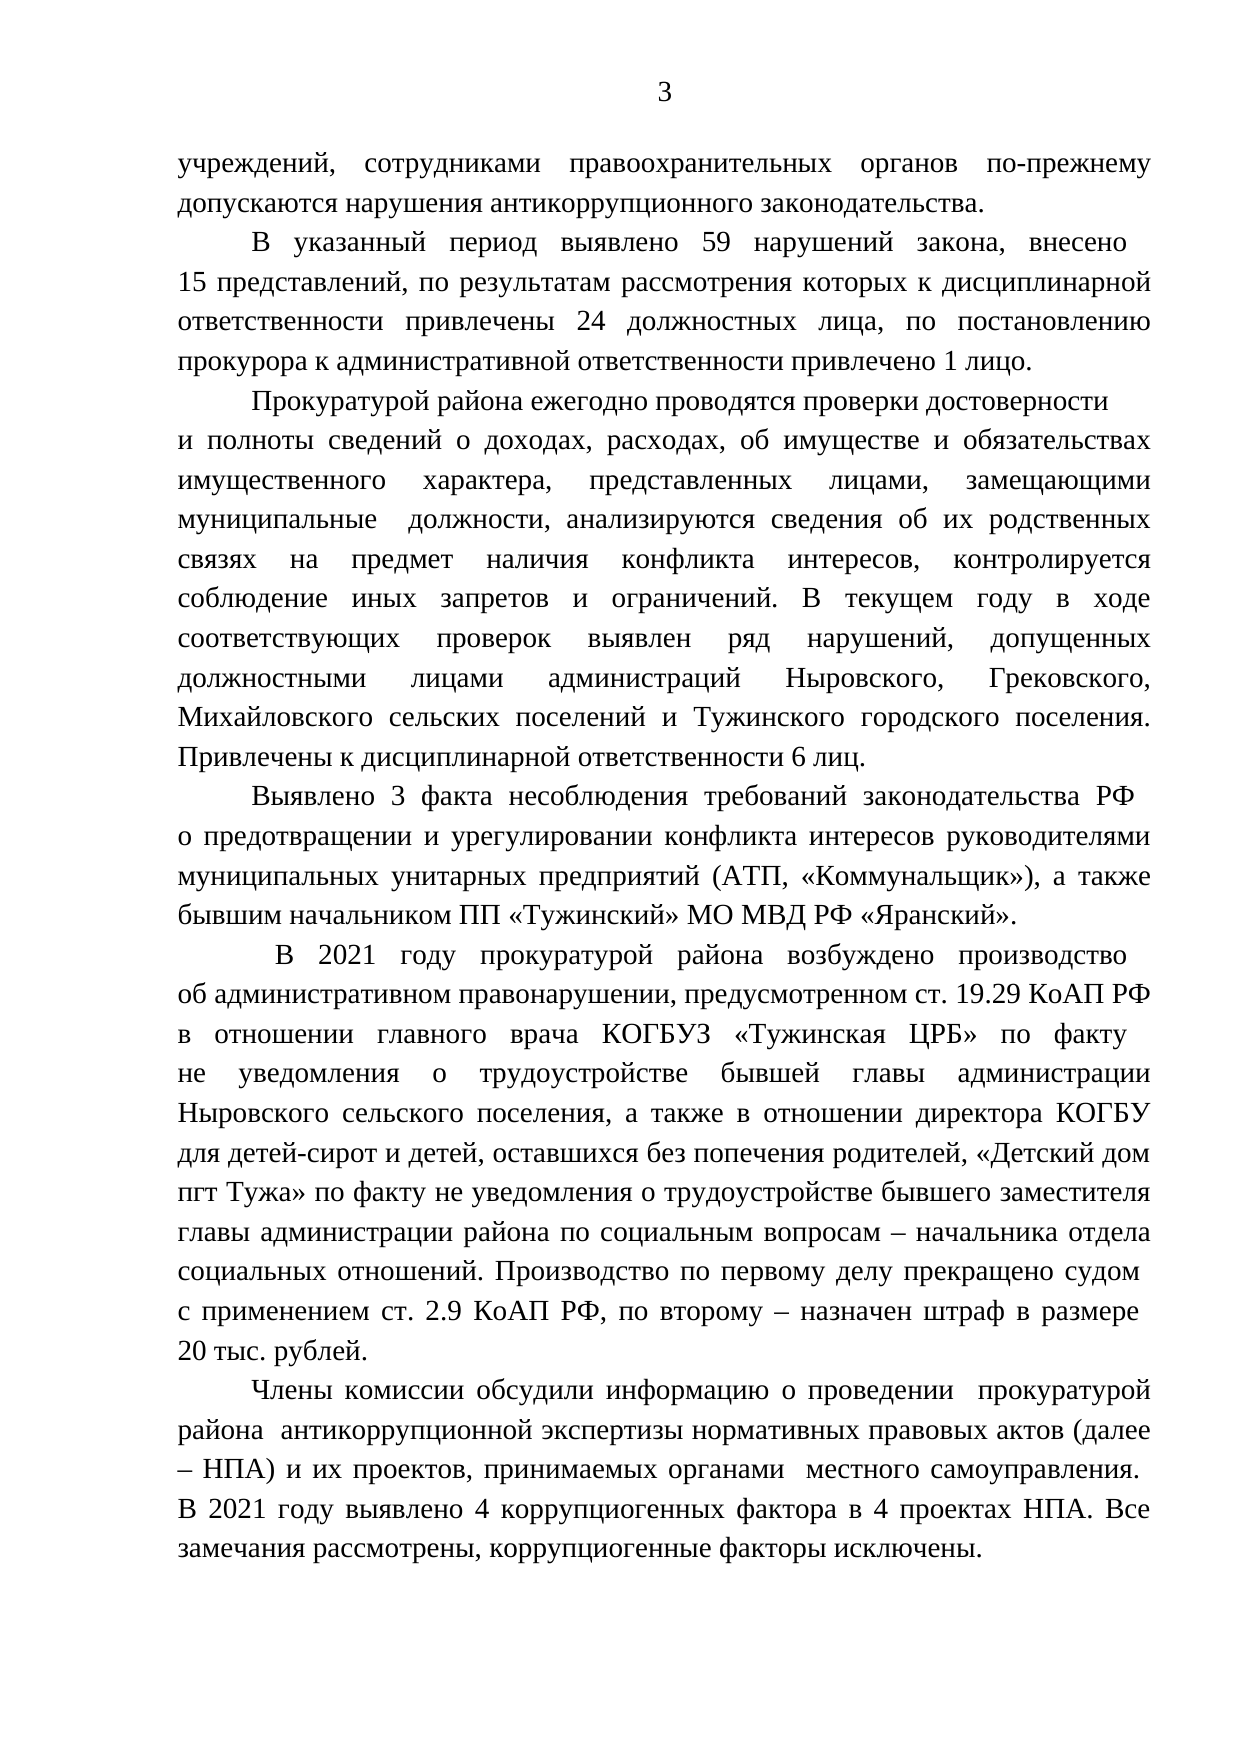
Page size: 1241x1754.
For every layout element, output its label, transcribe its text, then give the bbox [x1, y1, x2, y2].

text Члены комиссии обсудили информацию о проведении прокуратурой района антикоррупционной экспертизы нормативных правовых актов (далее – НПА) и их проектов, принимаемых органами местного самоуправления. В 2021 году выявлено 4 коррупциогенных фактора в 4 проектах НПА. Все замечания рассмотрены, коррупциогенные факторы исключены. [177, 1368, 1152, 1566]
text В 2021 году прокуратурой района возбуждено производство об административном правонарушении, предусмотренном ст. 19.29 КоАП РФ в отношении главного врача КОГБУЗ «Тужинская ЦРБ» по факту не уведомления о трудоустройстве бывшей главы администрации Ныровского сельского поселения, а также в отношении директора КОГБУ для детей-сирот и детей, оставшихся без попечения родителей, «Детский дом пгт Тужа» по факту не уведомления о трудоустройстве бывшего заместителя главы администрации района по социальным вопросам – начальника отдела социальных отношений. Производство по первому делу прекращено судом с применением ст. 2.9 КоАП РФ, по второму – назначен штраф в размере 20 тыс. рублей. [177, 932, 1152, 1368]
text В указанный период выявлено 59 нарушений закона, внесено 15 представлений, по результатам рассмотрения которых к дисциплинарной ответственности привлечены 24 должностных лица, по постановлению прокурора к административной ответственности привлечено 1 лицо. [177, 220, 1152, 378]
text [177, 141, 1152, 220]
text Выявлено 3 факта несоблюдения требований законодательства РФ о предотвращении и урегулировании конфликта интересов руководителями муниципальных унитарных предприятий (АТП, «Коммунальщик»), а также бывшим начальником ПП «Тужинский» МО МВД РФ «Яранский». [177, 774, 1152, 932]
text и полноты сведений о доходах, расходах, об имуществе и обязательствах имущественного характера, представленных лицами, замещающими муниципальные должности, анализируются сведения об их родственных связях на предмет наличия конфликта интересов, контролируется соблюдение иных запретов и ограничений. В текущем году в ходе соответствующих проверок выявлен ряд нарушений, допущенных должностными лицами администраций Ныровского, Грековского, Михайловского сельских поселений и Тужинского городского поселения. Привлечены к дисциплинарной ответственности 6 лиц. [177, 418, 1152, 774]
text Прокуратурой района ежегодно проводятся проверки достоверности [177, 378, 1152, 418]
